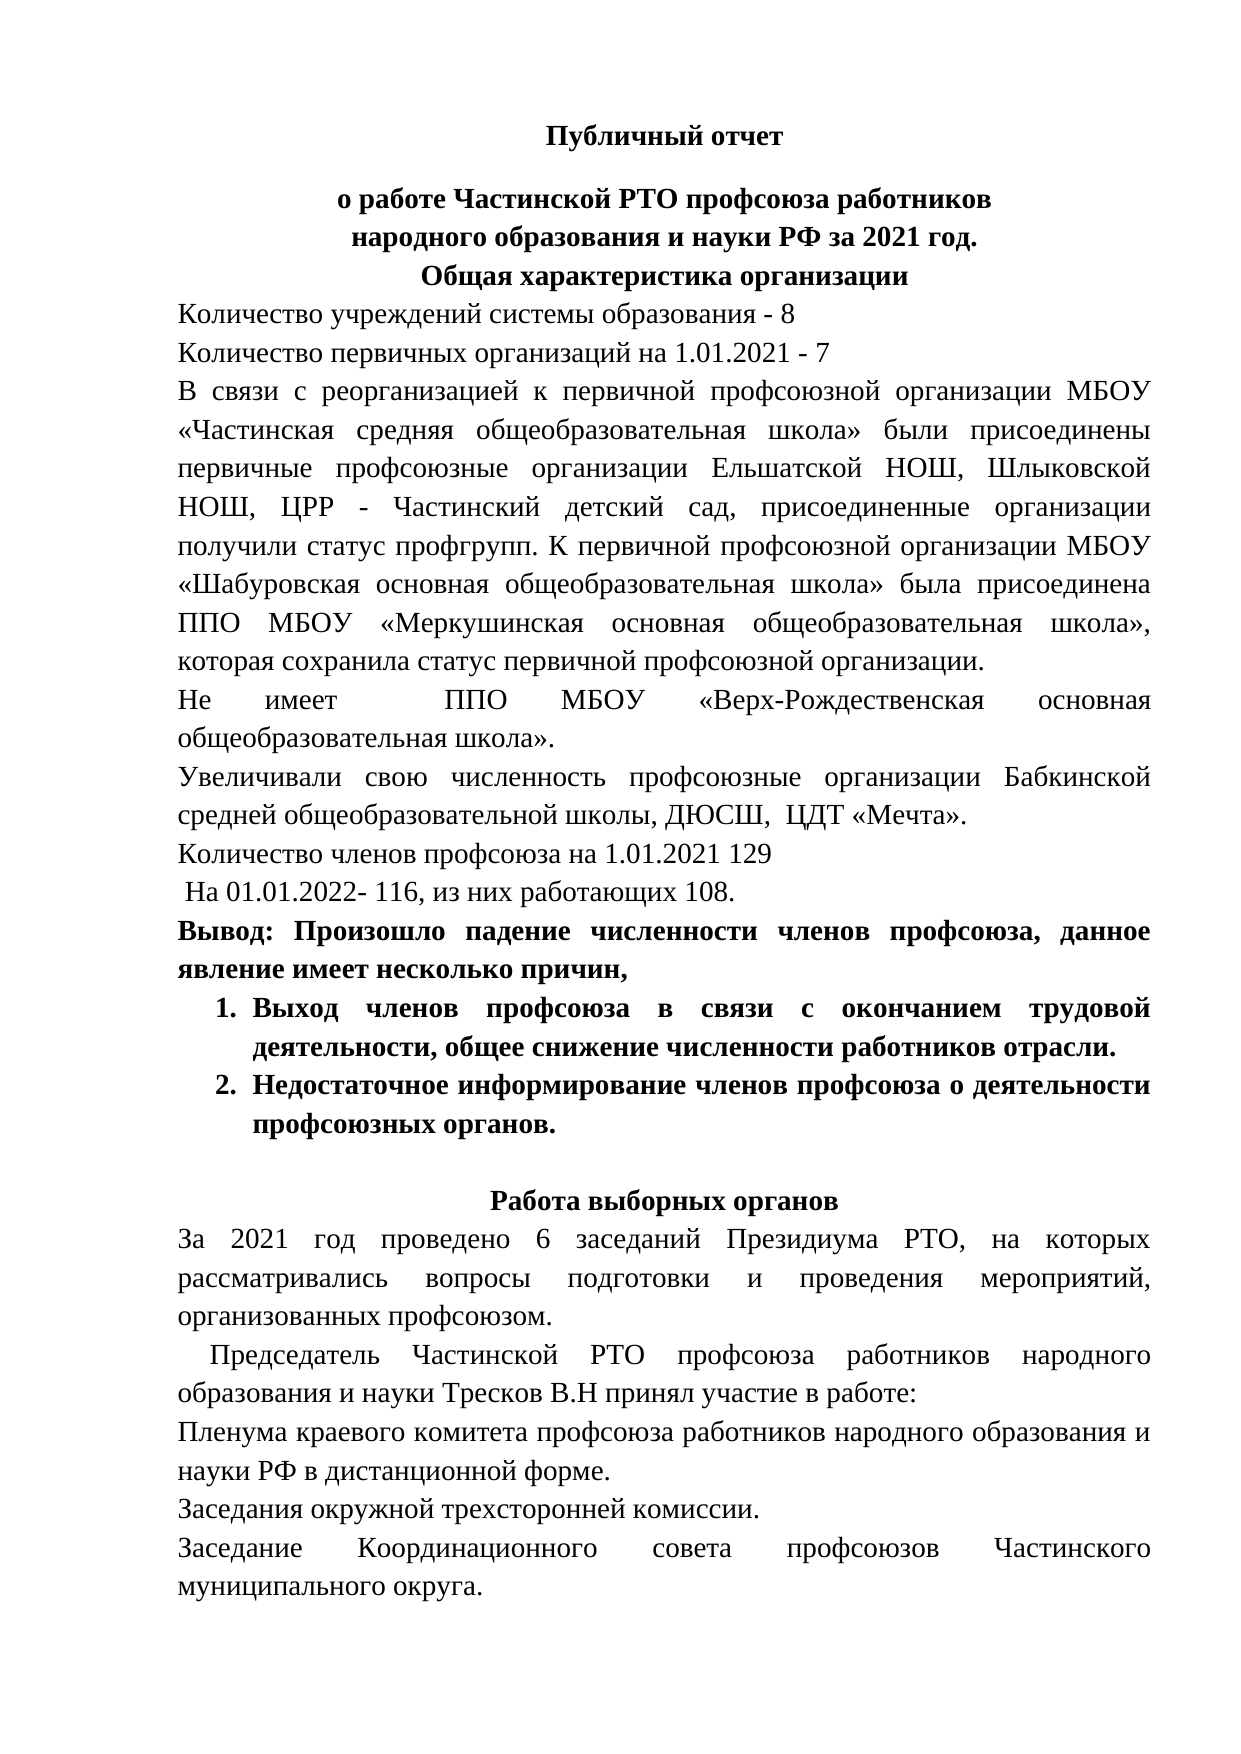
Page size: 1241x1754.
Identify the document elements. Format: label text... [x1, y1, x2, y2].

text Работа выборных органов [177, 1183, 1152, 1216]
text Пленума краевого комитета профсоюза работников народного образования и науки РФ в дистанционной форме. [177, 1414, 1152, 1486]
text Заседание Координационного совета профсоюзов Частинского муниципального округа. [177, 1530, 1152, 1602]
text Количество первичных организаций на 1.01.2021 - 7 [177, 335, 1152, 368]
text Не имеет ППО МБОУ «Верх-Рождественская основная общеобразовательная школа». [177, 682, 1152, 754]
text Количество членов профсоюза на 1.01.2021 129 [177, 836, 1152, 869]
text Количество учреждений системы образования - 8 [177, 296, 1152, 330]
text За 2021 год проведено 6 заседаний Президиума РТО, на которых рассматривались вопросы подготовки и проведения мероприятий, организованных профсоюзом. [177, 1221, 1152, 1332]
text Вывод: Произошло падение численности членов профсоюза, данное явление имеет несколько причин, [177, 913, 1152, 985]
text В связи с реорганизацией к первичной профсоюзной организации МБОУ «Частинская средняя общеобразовательная школа» были присоединены первичные профсоюзные организации Ельшатской НОШ, Шлыковской НОШ, ЦРР - Частинский детский сад, присоединенные организации получили статус профгрупп. К первичной профсоюзной организации МБОУ «Шабуровская основная общеобразовательная школа» была присоединена ППО МБОУ «Меркушинская основная общеобразовательная школа», которая сохранила статус первичной профсоюзной организации. [177, 373, 1152, 677]
text Общая характеристика организации [177, 258, 1152, 291]
text Публичный отчет [177, 118, 1152, 152]
text народного образования и науки РФ за 2021 год. [177, 219, 1152, 253]
text Председатель Частинской РТО профсоюза работников народного образования и науки Тресков В.Н принял участие в работе: [177, 1337, 1152, 1409]
list Недостаточное информирование членов профсоюза о деятельности профсоюзных органов. [215, 1067, 1152, 1139]
text Увеличивали свою численность профсоюзные организации Бабкинской средней общеобразовательной школы, ДЮСШ, ЦДТ «Мечта». [177, 759, 1152, 831]
list Выход членов профсоюза в связи с окончанием трудовой деятельности, общее снижение численности работников отрасли. [215, 990, 1152, 1062]
text о работе Частинской РТО профсоюза работников [177, 181, 1152, 214]
text На 01.01.2022- 116, из них работающих 108. [177, 874, 1152, 908]
text Заседания окружной трехсторонней комиссии. [177, 1491, 1152, 1525]
